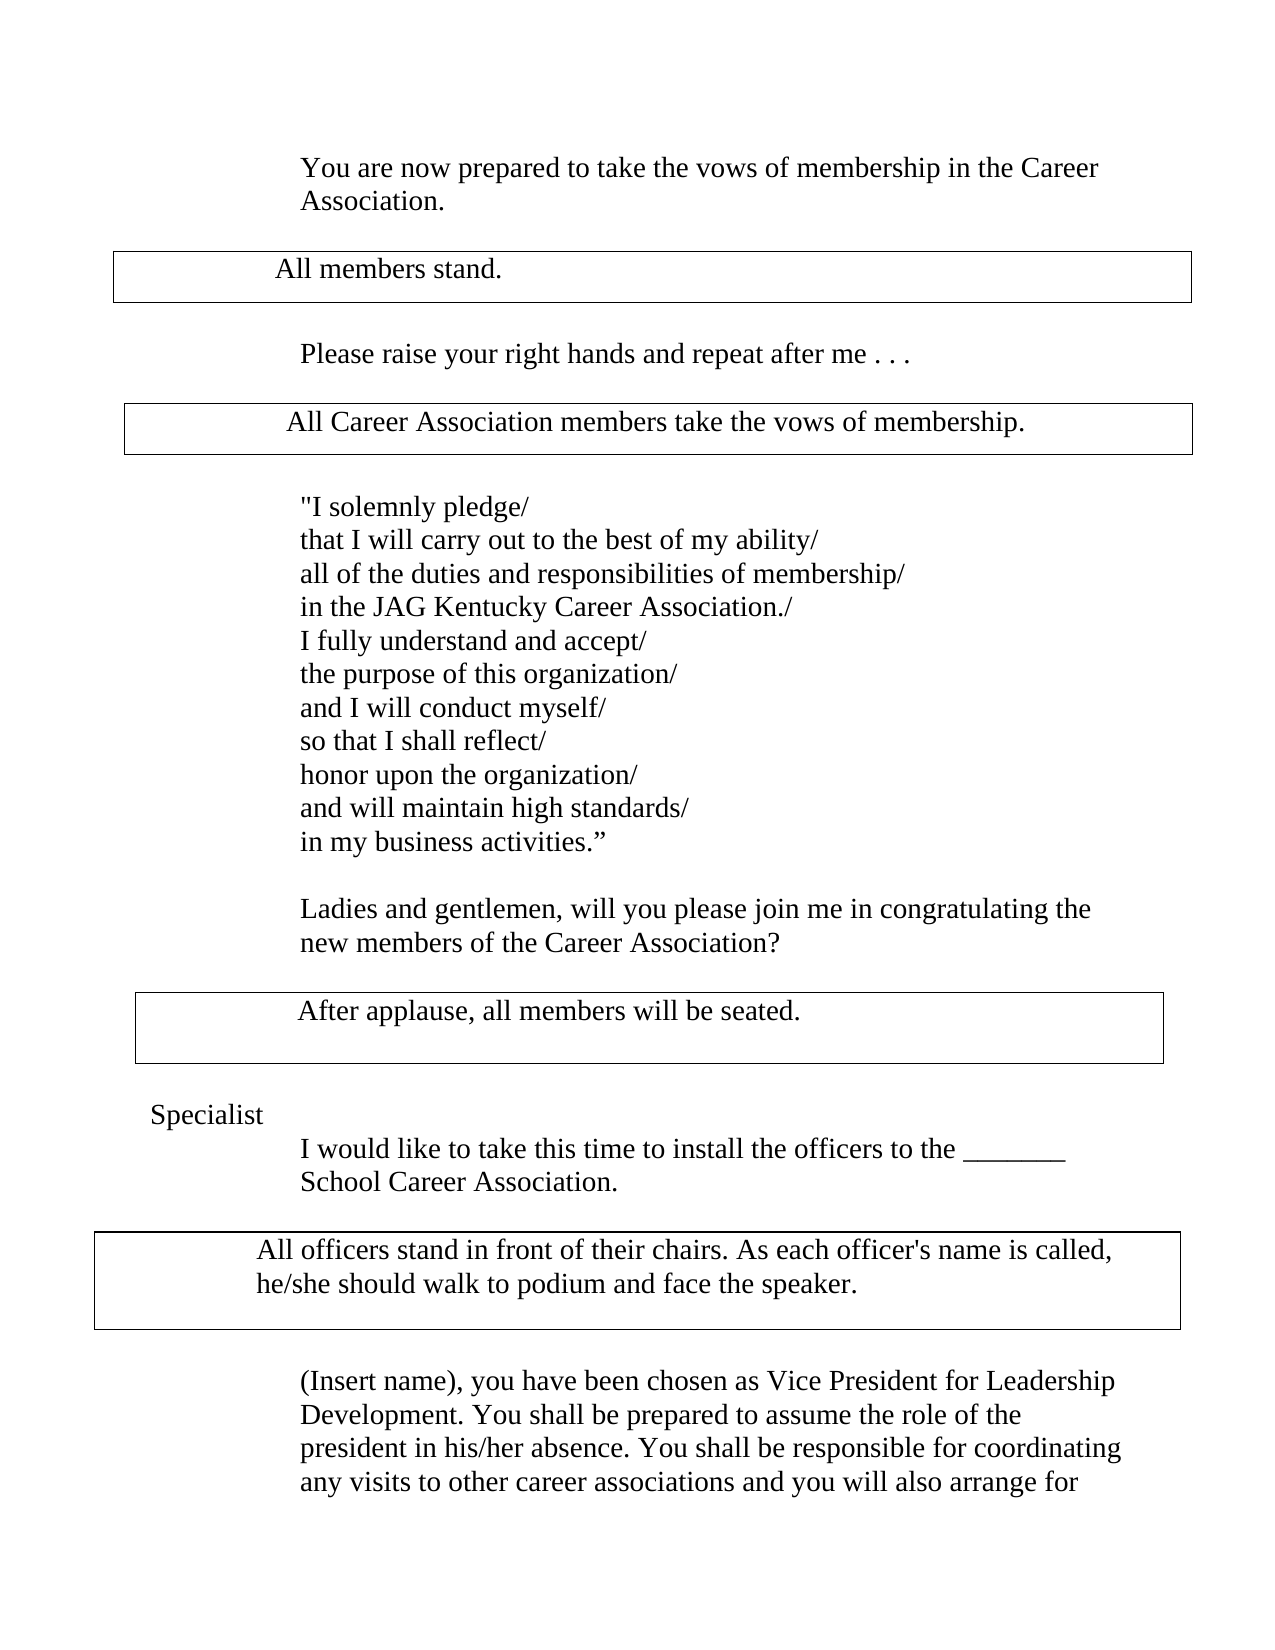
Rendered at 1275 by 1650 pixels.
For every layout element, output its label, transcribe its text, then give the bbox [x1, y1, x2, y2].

table_header All Career Association members take the vows of membership. [125, 404, 1192, 454]
text the purpose of this organization/ [300, 656, 1125, 690]
text that I will carry out to the best of my ability/ [300, 522, 1125, 556]
text Specialist [150, 1097, 1125, 1131]
text all of the duties and responsibilities of membership/ [300, 556, 1125, 589]
text so that I shall reflect/ [300, 723, 1125, 757]
text You are now prepared to take the vows of membership in the Career Association. [300, 150, 1125, 217]
table_header After applause, all members will be seated. [136, 993, 1163, 1063]
text Please raise your right hands and repeat after me . . . [300, 336, 1125, 370]
text in my business activities.” [300, 824, 1125, 858]
text I would like to take this time to install the officers to the _______ School Career Association. [300, 1131, 1125, 1198]
table_header All officers stand in front of their chairs. As each officer's name is called, he/she should walk to podium and face the speaker. [95, 1233, 1180, 1329]
text in the JAG Kentucky Career Association./ [300, 589, 1125, 623]
text and will maintain high standards/ [300, 791, 1125, 824]
text Ladies and gentlemen, will you please join me in congratulating the new members of the Career Association? [300, 891, 1125, 958]
text "I solemnly pledge/ [300, 489, 1125, 522]
text and I will conduct myself/ [300, 690, 1125, 723]
text honor upon the organization/ [300, 757, 1125, 791]
text I fully understand and accept/ [300, 623, 1125, 656]
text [300, 1363, 1125, 1498]
table_header All members stand. [114, 252, 1191, 302]
